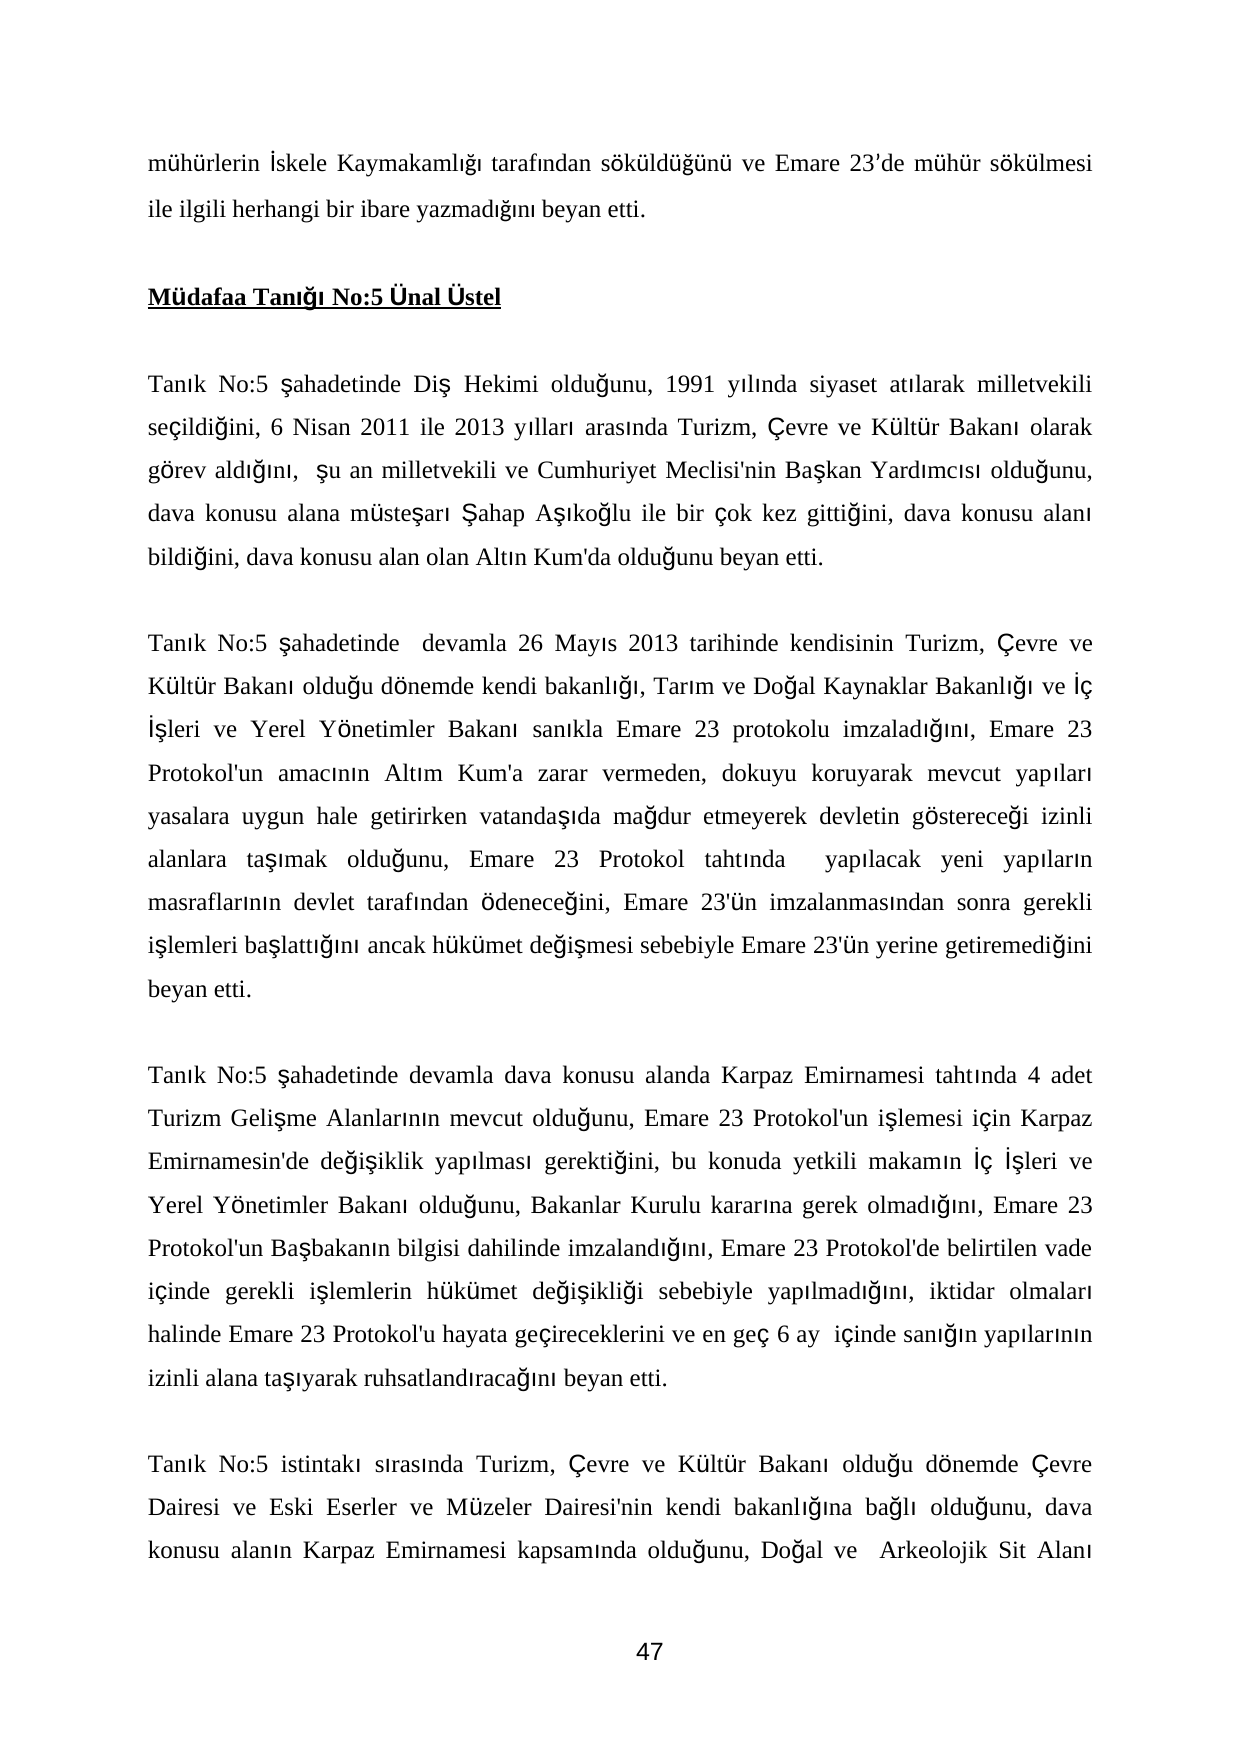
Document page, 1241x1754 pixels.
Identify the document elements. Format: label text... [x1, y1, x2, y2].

text Tanık No:5 şahadetinde devamla dava konusu alanda Karpaz Emirnamesi tahtında 4 adet Turizm Gelişme Alanlarının mevcut olduğunu, Emare 23 Protokol'un işlemesi için Karpaz Emirnamesin'de değişiklik yapılması gerektiğini, bu konuda yetkili makamın İç İşleri ve Yerel Yönetimler Bakanı olduğunu, Bakanlar Kurulu kararına gerek olmadığını, Emare 23 Protokol'un Başbakanın bilgisi dahilinde imzalandığını, Emare 23 Protokol'de belirtilen vade içinde gerekli işlemlerin hükümet değişikliği sebebiyle yapılmadığını, iktidar olmaları halinde Emare 23 Protokol'u hayata geçireceklerini ve en geç 6 ay içinde sanığın yapılarının izinli alana taşıyarak ruhsatlandıracağını beyan etti. [148, 1060, 1093, 1391]
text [148, 148, 1093, 224]
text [148, 1449, 1093, 1564]
text Müdafaa Tanığı No:5 Ünal Üstel [148, 282, 1093, 311]
text Tanık No:5 şahadetinde devamla 26 Mayıs 2013 tarihinde kendisinin Turizm, Çevre ve Kültür Bakanı olduğu dönemde kendi bakanlığı, Tarım ve Doğal Kaynaklar Bakanlığı ve İç İşleri ve Yerel Yönetimler Bakanı sanıkla Emare 23 protokolu imzaladığını, Emare 23 Protokol'un amacının Altım Kum'a zarar vermeden, dokuyu koruyarak mevcut yapıları yasalara uygun hale getirirken vatandaşıda mağdur etmeyerek devletin göstereceği izinli alanlara taşımak olduğunu, Emare 23 Protokol tahtında yapılacak yeni yapıların masraflarının devlet tarafından ödeneceğini, Emare 23'ün imzalanmasından sonra gerekli işlemleri başlattığını ancak hükümet değişmesi sebebiyle Emare 23'ün yerine getiremediğini beyan etti. [148, 628, 1093, 1002]
text Tanık No:5 şahadetinde Diş Hekimi olduğunu, 1991 yılında siyaset atılarak milletvekili seçildiğini, 6 Nisan 2011 ile 2013 yılları arasında Turizm, Çevre ve Kültür Bakanı olarak görev aldığını, şu an milletvekili ve Cumhuriyet Meclisi'nin Başkan Yardımcısı olduğunu, dava konusu alana müsteşarı Şahap Aşıkoğlu ile bir çok kez gittiğini, dava konusu alanı bildiğini, dava konusu alan olan Altın Kum'da olduğunu beyan etti. [148, 368, 1093, 570]
